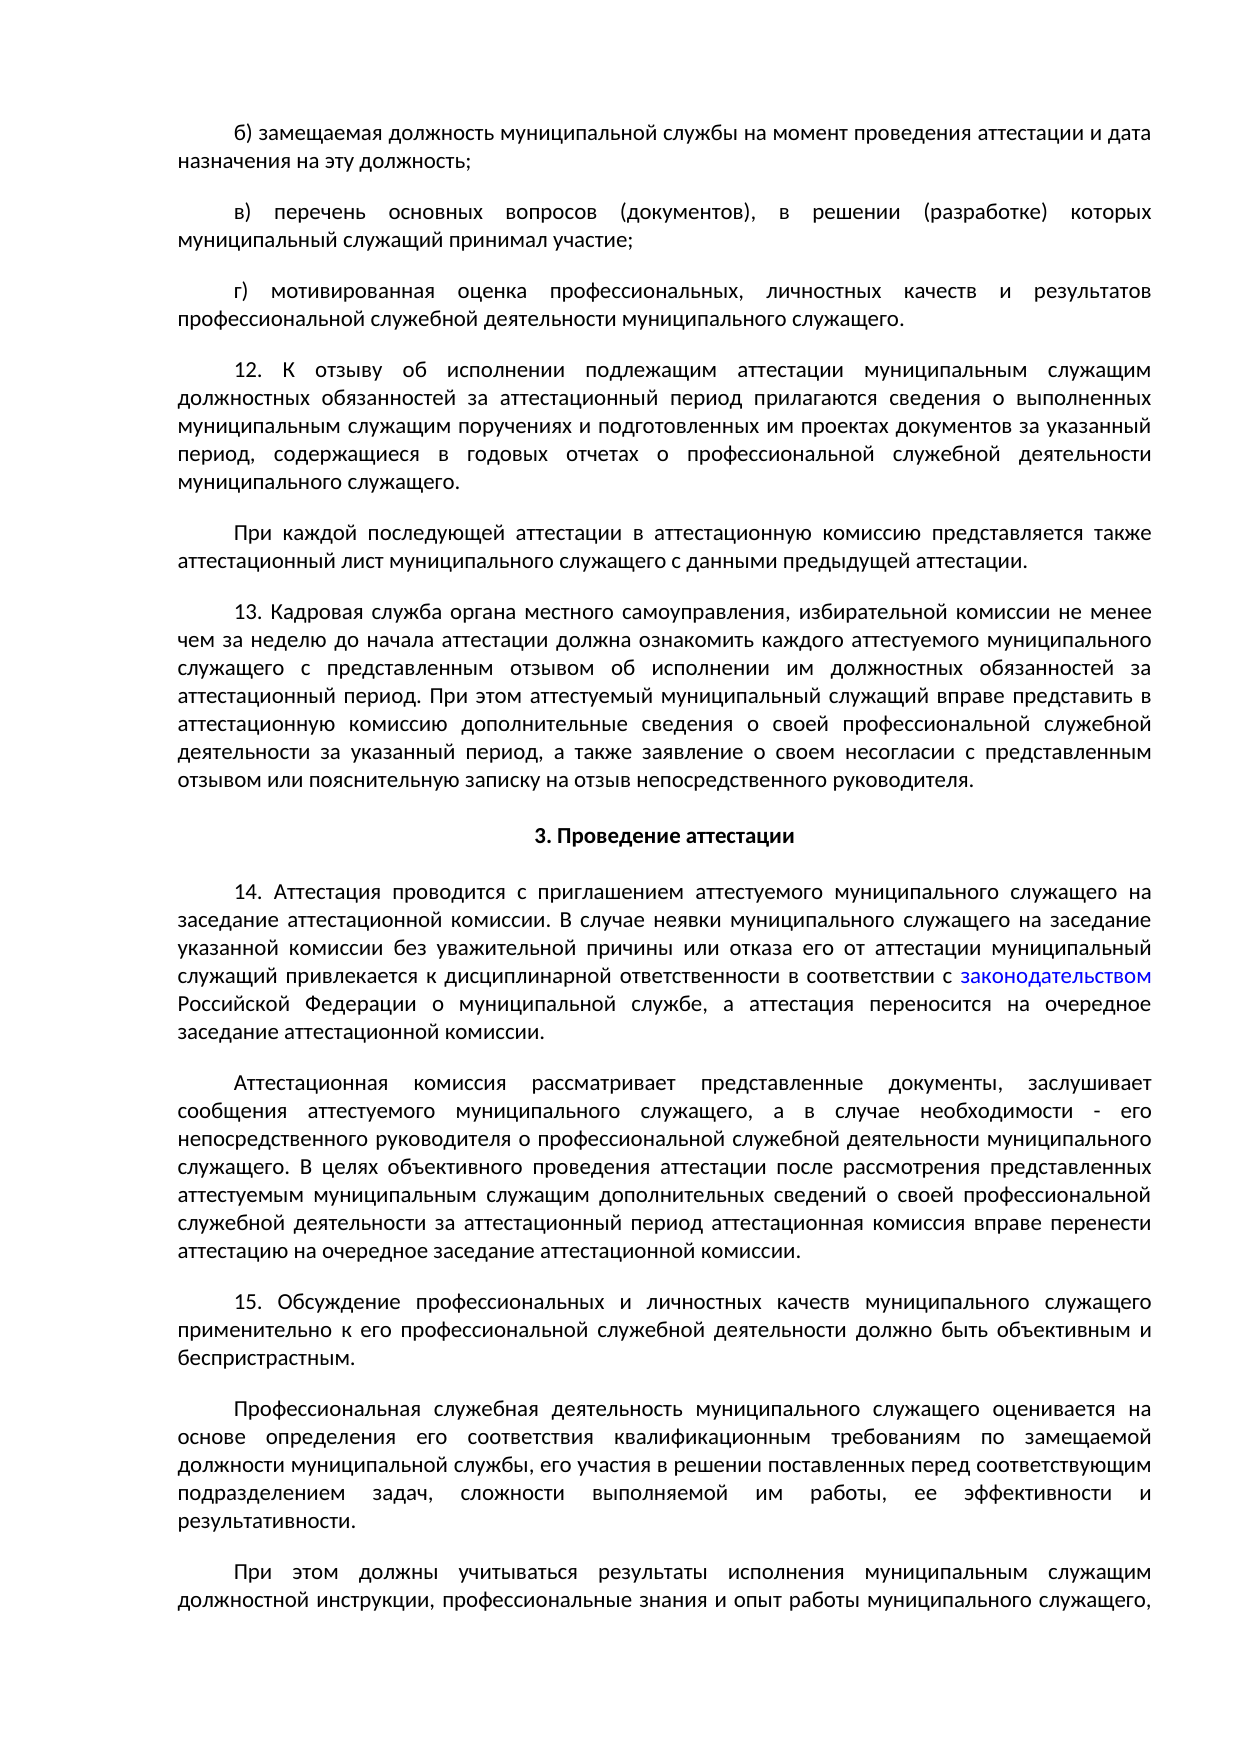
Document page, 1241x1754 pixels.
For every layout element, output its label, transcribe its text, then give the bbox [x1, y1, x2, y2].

text г) мотивированная оценка профессиональных, личностных качеств и результатов профессиональной служебной деятельности муниципального служащего. [177, 276, 1152, 332]
title 3. Проведение аттестации [177, 821, 1152, 849]
text 13. Кадровая служба органа местного самоуправления, избирательной комиссии не менее чем за неделю до начала аттестации должна ознакомить каждого аттестуемого муниципального служащего с представленным отзывом об исполнении им должностных обязанностей за аттестационный период. При этом аттестуемый муниципальный служащий вправе представить в аттестационную комиссию дополнительные сведения о своей профессиональной служебной деятельности за указанный период, а также заявление о своем несогласии с представленным отзывом или пояснительную записку на отзыв непосредственного руководителя. [177, 597, 1152, 793]
text Профессиональная служебная деятельность муниципального служащего оценивается на основе определения его соответствия квалификационным требованиям по замещаемой должности муниципальной службы, его участия в решении поставленных перед соответствующим подразделением задач, сложности выполняемой им работы, ее эффективности и результативности. [177, 1394, 1152, 1534]
text 14. Аттестация проводится с приглашением аттестуемого муниципального служащего на заседание аттестационной комиссии. В случае неявки муниципального служащего на заседание указанной комиссии без уважительной причины или отказа его от аттестации муниципальный служащий привлекается к дисциплинарной ответственности в соответствии с законодательством Российской Федерации о муниципальной службе, а аттестация переносится на очередное заседание аттестационной комиссии. [177, 877, 1152, 1045]
text 15. Обсуждение профессиональных и личностных качеств муниципального служащего применительно к его профессиональной служебной деятельности должно быть объективным и беспристрастным. [177, 1287, 1152, 1371]
text 12. К отзыву об исполнении подлежащим аттестации муниципальным служащим должностных обязанностей за аттестационный период прилагаются сведения о выполненных муниципальным служащим поручениях и подготовленных им проектах документов за указанный период, содержащиеся в годовых отчетах о профессиональной служебной деятельности муниципального служащего. [177, 355, 1152, 495]
text в) перечень основных вопросов (документов), в решении (разработке) которых муниципальный служащий принимал участие; [177, 197, 1152, 253]
text б) замещаемая должность муниципальной службы на момент проведения аттестации и дата назначения на эту должность; [177, 118, 1152, 174]
text Аттестационная комиссия рассматривает представленные документы, заслушивает сообщения аттестуемого муниципального служащего, а в случае необходимости - его непосредственного руководителя о профессиональной служебной деятельности муниципального служащего. В целях объективного проведения аттестации после рассмотрения представленных аттестуемым муниципальным служащим дополнительных сведений о своей профессиональной служебной деятельности за аттестационный период аттестационная комиссия вправе перенести аттестацию на очередное заседание аттестационной комиссии. [177, 1068, 1152, 1264]
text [177, 1557, 1152, 1613]
text При каждой последующей аттестации в аттестационную комиссию представляется также аттестационный лист муниципального служащего с данными предыдущей аттестации. [177, 518, 1152, 574]
